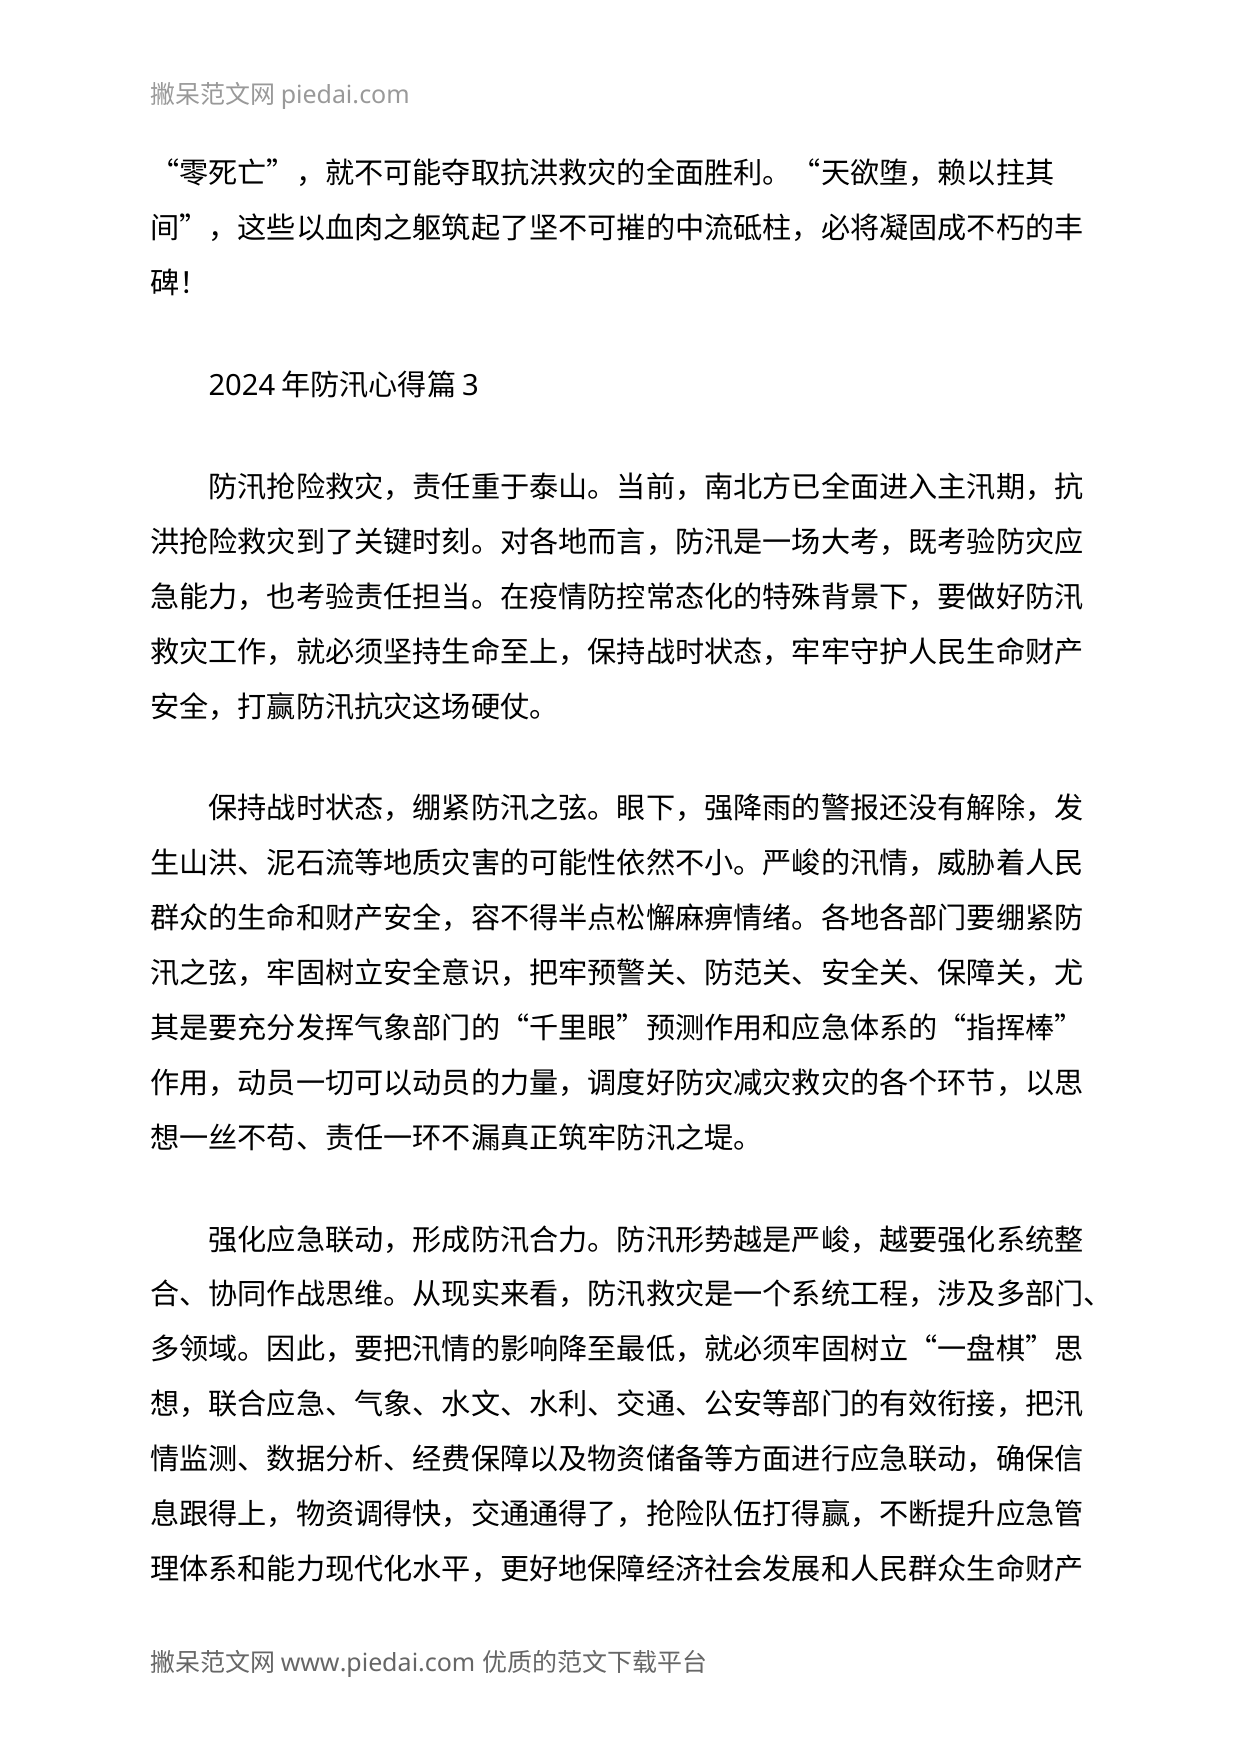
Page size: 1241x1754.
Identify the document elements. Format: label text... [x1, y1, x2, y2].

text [150, 150, 1090, 302]
text 保持战时状态，绷紧防汛之弦。眼下，强降雨的警报还没有解除，发生山洪、泥石流等地质灾害的可能性依然不小。严峻的汛情，威胁着人民群众的生命和财产安全，容不得半点松懈麻痹情绪。各地各部门要绷紧防汛之弦，牢固树立安全意识，把牢预警关、防范关、安全关、保障关，尤其是要充分发挥气象部门的“千里眼”预测作用和应急体系的“指挥棒”作用，动员一切可以动员的力量，调度好防灾减灾救灾的各个环节，以思想一丝不苟、责任一环不漏真正筑牢防汛之堤。 [150, 785, 1090, 1157]
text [150, 1216, 1090, 1588]
text 防汛抢险救灾，责任重于泰山。当前，南北方已全面进入主汛期，抗洪抢险救灾到了关键时刻。对各地而言，防汛是一场大考，既考验防灾应急能力，也考验责任担当。在疫情防控常态化的特殊背景下，要做好防汛救灾工作，就必须坚持生命至上，保持战时状态，牢牢守护人民生命财产安全，打赢防汛抗灾这场硬仗。 [150, 463, 1090, 725]
text 2024年防汛心得篇3 [150, 362, 1090, 404]
